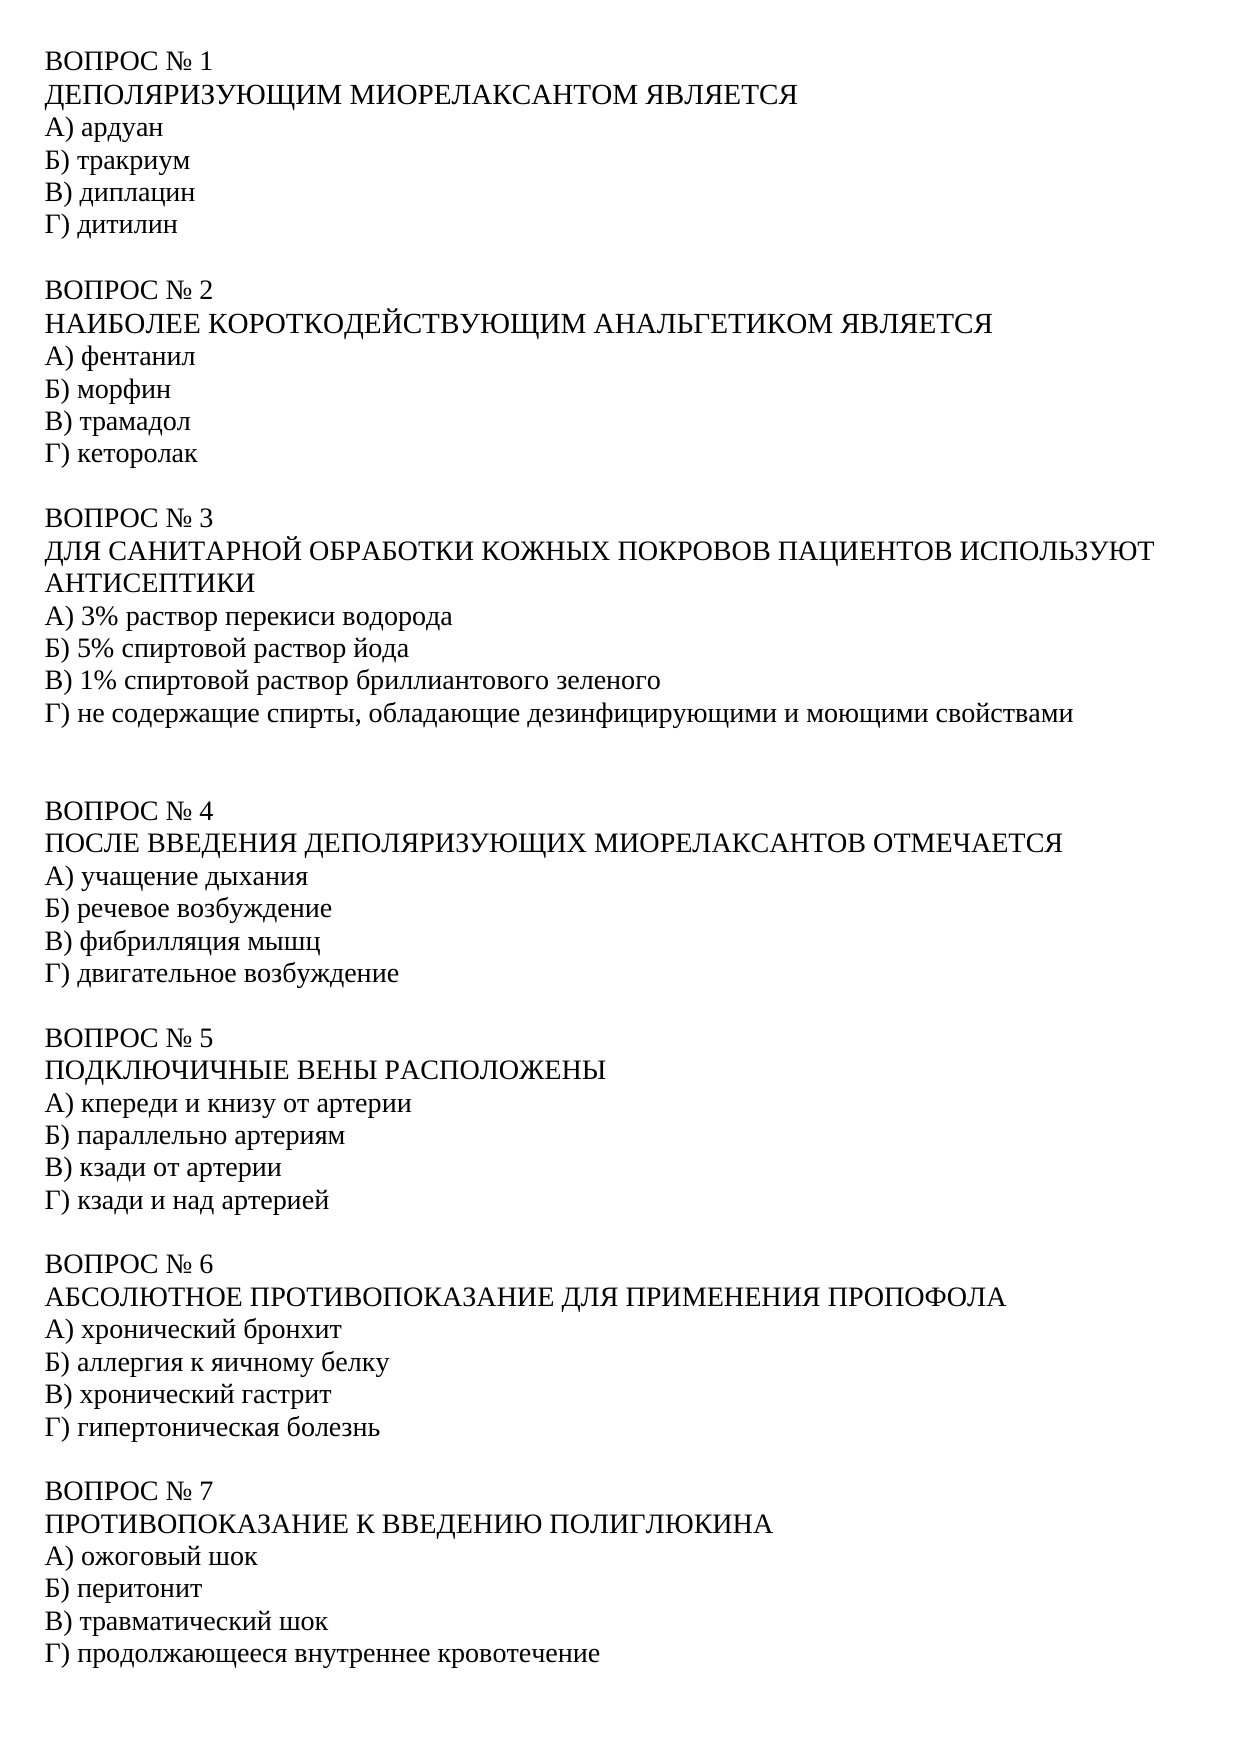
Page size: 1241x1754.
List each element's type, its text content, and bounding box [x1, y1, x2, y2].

text АБСОЛЮТНОЕ ПРОТИВОПОКАЗАНИЕ ДЛЯ ПРИМЕНЕНИЯ ПРОПОФОЛА А) хронический бронхит Б) аллергия к яичному белку В) хронический гастрит Г) гипертоническая болезнь [44, 1280, 1196, 1442]
text ВОПРОС № 1 [44, 44, 1196, 77]
text ДЛЯ САНИТАРНОЙ ОБРАБОТКИ КОЖНЫХ ПОКРОВОВ ПАЦИЕНТОВ ИСПОЛЬЗУЮТ АНТИСЕПТИКИ А) 3% раствор перекиси водорода Б) 5% спиртовой раствор йода В) 1% спиртовой раствор бриллиантового зеленого Г) не содержащие спирты, обладающие дезинфицирующими и моющими свойствами [44, 534, 1196, 762]
text ВОПРОС № 2 [44, 273, 1196, 306]
text НАИБОЛЕЕ КОРОТКОДЕЙСТВУЮЩИМ АНАЛЬГЕТИКОМ ЯВЛЯЕТСЯ А) фентанил Б) морфин В) трамадол Г) кеторолак [44, 306, 1196, 469]
text ДЕПОЛЯРИЗУЮЩИМ МИОРЕЛАКСАНТОМ ЯВЛЯЕТСЯ А) ардуан Б) тракриум В) диплацин Г) дитилин [44, 77, 1196, 273]
text ПОСЛЕ ВВЕДЕНИЯ ДЕПОЛЯРИЗУЮЩИХ МИОРЕЛАКСАНТОВ ОТМЕЧАЕТСЯ А) учащение дыхания Б) речевое возбуждение В) фибрилляция мышц Г) двигательное возбуждение [44, 826, 1196, 988]
text ПРОТИВОПОКАЗАНИЕ К ВВЕДЕНИЮ ПОЛИГЛЮКИНА А) ожоговый шок Б) перитонит В) травматический шок Г) продолжающееся внутреннее кровотечение [44, 1507, 1196, 1702]
text ВОПРОС № 6 [44, 1248, 1196, 1280]
text ВОПРОС № 4 [44, 794, 1196, 826]
text ВОПРОС № 3 [44, 501, 1196, 534]
text ПОДКЛЮЧИЧНЫЕ ВЕНЫ РАСПОЛОЖЕНЫ А) кпереди и книзу от артерии Б) параллельно артериям В) кзади от артерии Г) кзади и над артерией [44, 1053, 1196, 1248]
text ВОПРОС № 7 [44, 1474, 1196, 1507]
text ВОПРОС № 5 [44, 1021, 1196, 1053]
